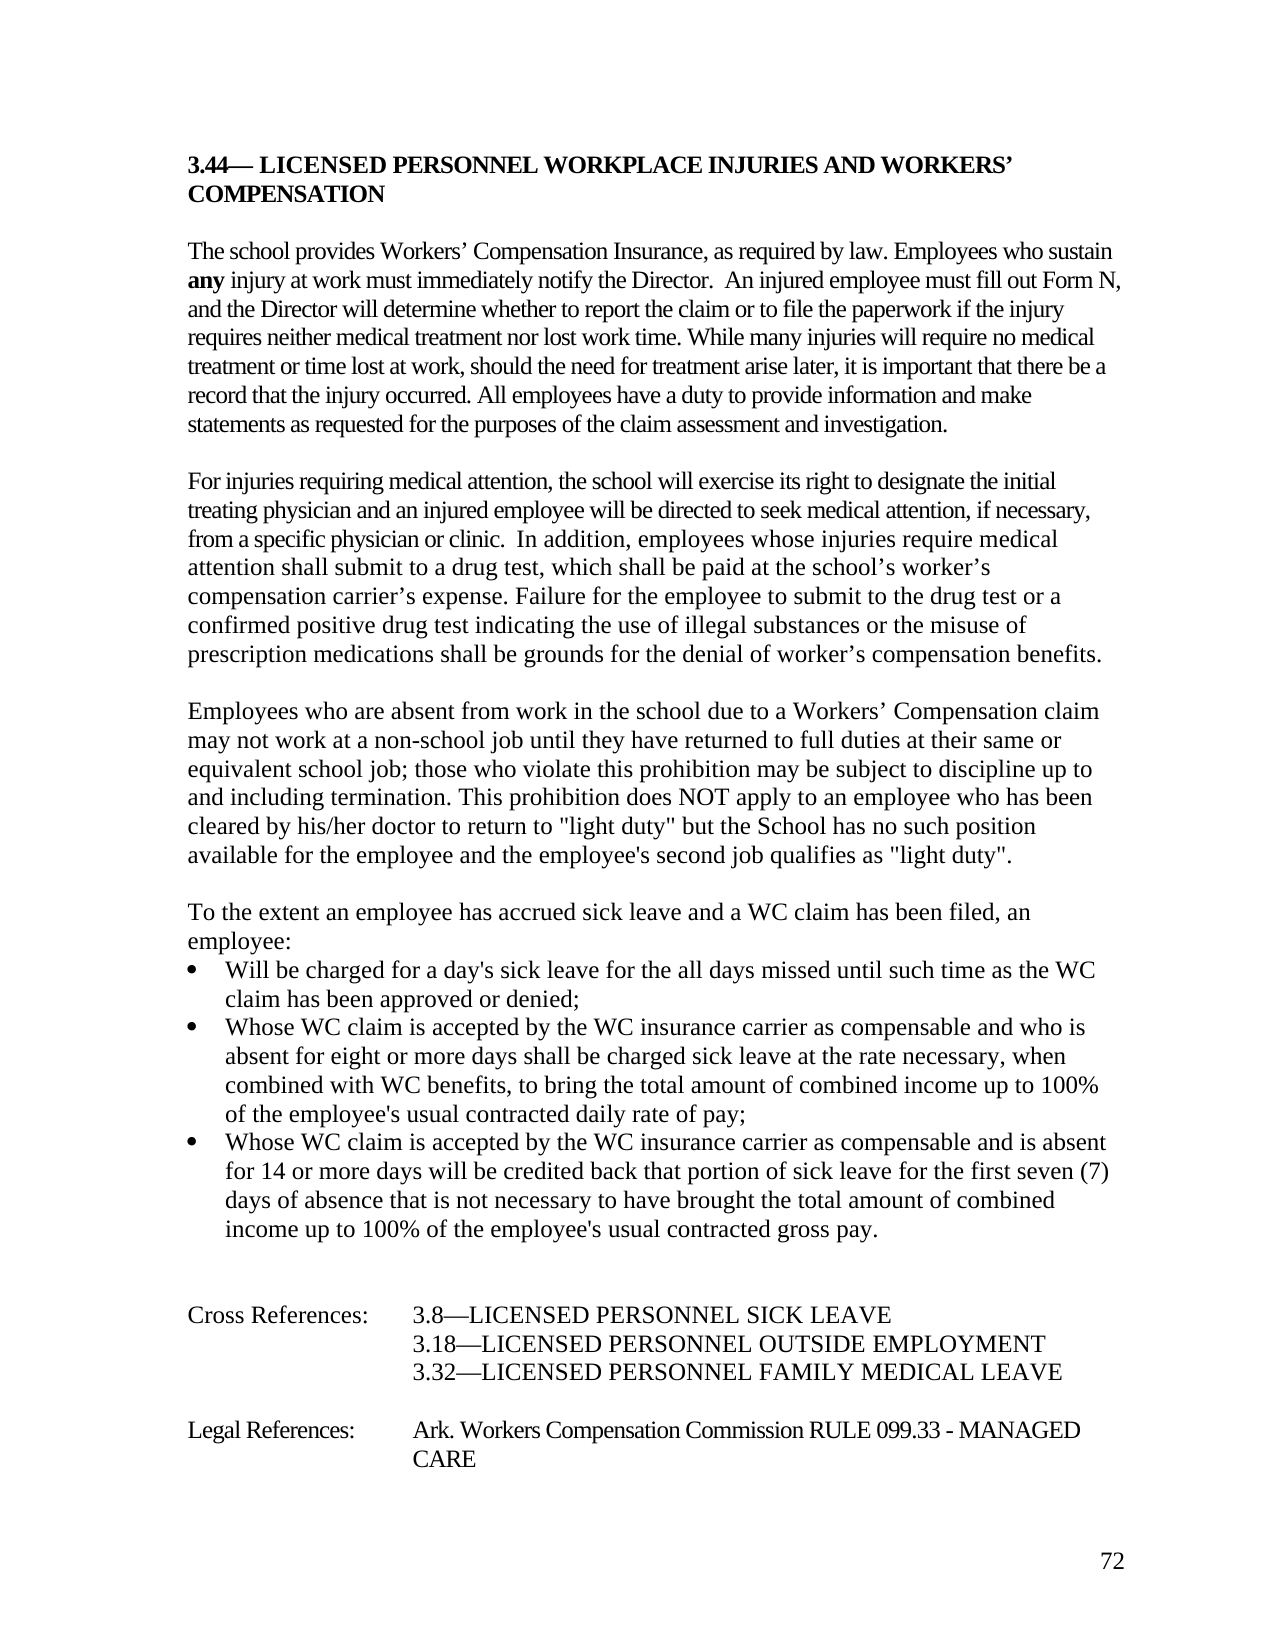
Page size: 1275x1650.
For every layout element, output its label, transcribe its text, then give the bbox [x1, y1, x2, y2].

text For injuries requiring medical attention, the school will exercise its right to designate the initial treating physician and an injured employee will be directed to seek medical attention, if necessary, from a specific physician or clinic. In addition, employees whose injuries require medical attention shall submit to a drug test, which shall be paid at the school’s worker’s compensation carrier’s expense. Failure for the employee to submit to the drug test or a confirmed positive drug test indicating the use of illegal substances or the misuse of prescription medications shall be grounds for the denial of worker’s compensation benefits. [187, 466, 1125, 667]
text 3.44— LICENSED PERSONNEL WORKPLACE INJURIES AND WORKERS’ COMPENSATION [187, 150, 1125, 207]
text Cross References: 3.8—LICENSED PERSONNEL SICK LEAVE [187, 1300, 1125, 1329]
text 3.18—LICENSED PERSONNEL OUTSIDE EMPLOYMENT [412, 1329, 1125, 1357]
list Whose WC claim is accepted by the WC insurance carrier as compensable and is absent for 14 or more days will be credited back that portion of sick leave for the first seven (7) days of absence that is not necessary to have brought the total amount of combined income up to 100% of the employee's usual contracted gross pay. [187, 1127, 1125, 1242]
list Will be charged for a day's sick leave for the all days missed until such time as the WC claim has been approved or denied; [187, 955, 1125, 1012]
list Whose WC claim is accepted by the WC insurance carrier as compensable and who is absent for eight or more days shall be charged sick leave at the rate necessary, when combined with WC benefits, to bring the total amount of combined income up to 100% of the employee's usual contracted daily rate of pay; [187, 1012, 1125, 1127]
text Legal References: Ark. Workers Compensation Commission RULE 099.33 - MANAGED CARE [187, 1415, 1125, 1472]
text 3.32—LICENSED PERSONNEL FAMILY MEDICAL LEAVE [412, 1357, 1125, 1386]
text Employees who are absent from work in the school due to a Workers’ Compensation claim may not work at a non-school job until they have returned to full duties at their same or equivalent school job; those who violate this prohibition may be subject to discipline up to and including termination. This prohibition does NOT apply to an employee who has been cleared by his/her doctor to return to "light duty" but the School has no such position available for the employee and the employee's second job qualifies as "light duty". [187, 696, 1125, 869]
text The school provides Workers’ Compensation Insurance, as required by law. Employees who sustain any injury at work must immediately notify the Director. An injured employee must fill out Form N, and the Director will determine whether to report the claim or to file the paperwork if the injury requires neither medical treatment nor lost work time. While many injuries will require no medical treatment or time lost at work, should the need for treatment arise later, it is important that there be a record that the injury occurred. All employees have a duty to provide information and make statements as requested for the purposes of the claim assessment and investigation. [187, 236, 1125, 437]
text To the extent an employee has accrued sick leave and a WC claim has been filed, an employee: [187, 897, 1125, 955]
